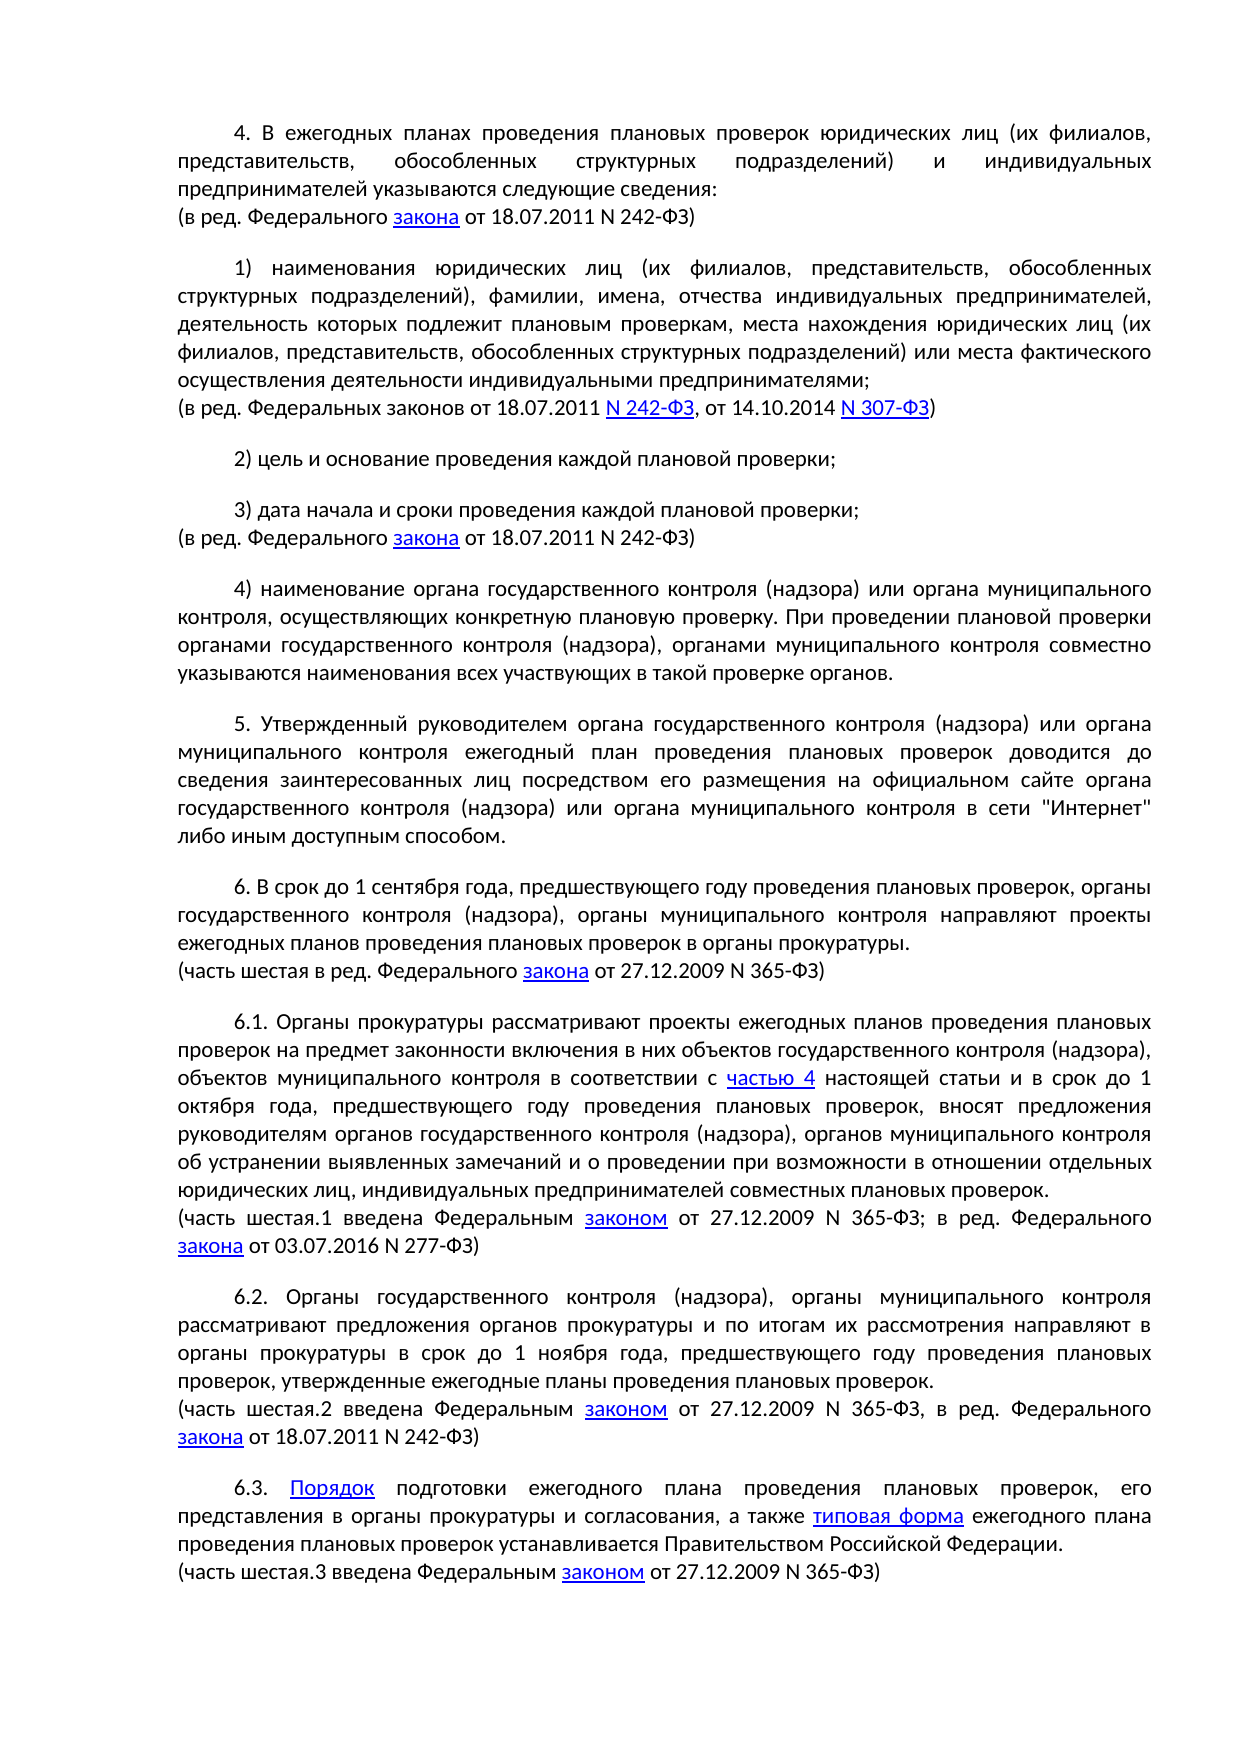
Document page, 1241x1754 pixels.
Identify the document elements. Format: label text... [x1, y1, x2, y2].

text 6.3. Порядок подготовки ежегодного плана проведения плановых проверок, его представления в органы прокуратуры и согласования, а также типовая форма ежегодного плана проведения плановых проверок устанавливается Правительством Российской Федерации. [177, 1473, 1152, 1557]
text 5. Утвержденный руководителем органа государственного контроля (надзора) или органа муниципального контроля ежегодный план проведения плановых проверок доводится до сведения заинтересованных лиц посредством его размещения на официальном сайте органа государственного контроля (надзора) или органа муниципального контроля в сети "Интернет" либо иным доступным способом. [177, 709, 1152, 849]
text 1) наименования юридических лиц (их филиалов, представительств, обособленных структурных подразделений), фамилии, имена, отчества индивидуальных предпринимателей, деятельность которых подлежит плановым проверкам, места нахождения юридических лиц (их филиалов, представительств, обособленных структурных подразделений) или места фактического осуществления деятельности индивидуальными предпринимателями; [177, 253, 1152, 393]
text 4) наименование органа государственного контроля (надзора) или органа муниципального контроля, осуществляющих конкретную плановую проверку. При проведении плановой проверки органами государственного контроля (надзора), органами муниципального контроля совместно указываются наименования всех участвующих в такой проверке органов. [177, 574, 1152, 686]
text 4. В ежегодных планах проведения плановых проверок юридических лиц (их филиалов, представительств, обособленных структурных подразделений) и индивидуальных предпринимателей указываются следующие сведения: [177, 118, 1152, 202]
text (в ред. Федеральных законов от 18.07.2011 N 242-ФЗ, от 14.10.2014 N 307-ФЗ) [177, 393, 1152, 421]
text 6.2. Органы государственного контроля (надзора), органы муниципального контроля рассматривают предложения органов прокуратуры и по итогам их рассмотрения направляют в органы прокуратуры в срок до 1 ноября года, предшествующего году проведения плановых проверок, утвержденные ежегодные планы проведения плановых проверок. [177, 1282, 1152, 1394]
text (в ред. Федерального закона от 18.07.2011 N 242-ФЗ) [177, 202, 1152, 230]
text 3) дата начала и сроки проведения каждой плановой проверки; [177, 495, 1152, 523]
text (в ред. Федерального закона от 18.07.2011 N 242-ФЗ) [177, 523, 1152, 551]
text 6. В срок до 1 сентября года, предшествующего году проведения плановых проверок, органы государственного контроля (надзора), органы муниципального контроля направляют проекты ежегодных планов проведения плановых проверок в органы прокуратуры. [177, 872, 1152, 956]
text 6.1. Органы прокуратуры рассматривают проекты ежегодных планов проведения плановых проверок на предмет законности включения в них объектов государственного контроля (надзора), объектов муниципального контроля в соответствии с частью 4 настоящей статьи и в срок до 1 октября года, предшествующего году проведения плановых проверок, вносят предложения руководителям органов государственного контроля (надзора), органов муниципального контроля об устранении выявленных замечаний и о проведении при возможности в отношении отдельных юридических лиц, индивидуальных предпринимателей совместных плановых проверок. [177, 1007, 1152, 1203]
text (часть шестая.2 введена Федеральным законом от 27.12.2009 N 365-ФЗ, в ред. Федерального закона от 18.07.2011 N 242-ФЗ) [177, 1394, 1152, 1450]
text (часть шестая в ред. Федерального закона от 27.12.2009 N 365-ФЗ) [177, 956, 1152, 984]
text (часть шестая.3 введена Федеральным законом от 27.12.2009 N 365-ФЗ) [177, 1557, 1152, 1585]
text 2) цель и основание проведения каждой плановой проверки; [177, 444, 1152, 472]
text (часть шестая.1 введена Федеральным законом от 27.12.2009 N 365-ФЗ; в ред. Федерального закона от 03.07.2016 N 277-ФЗ) [177, 1203, 1152, 1259]
